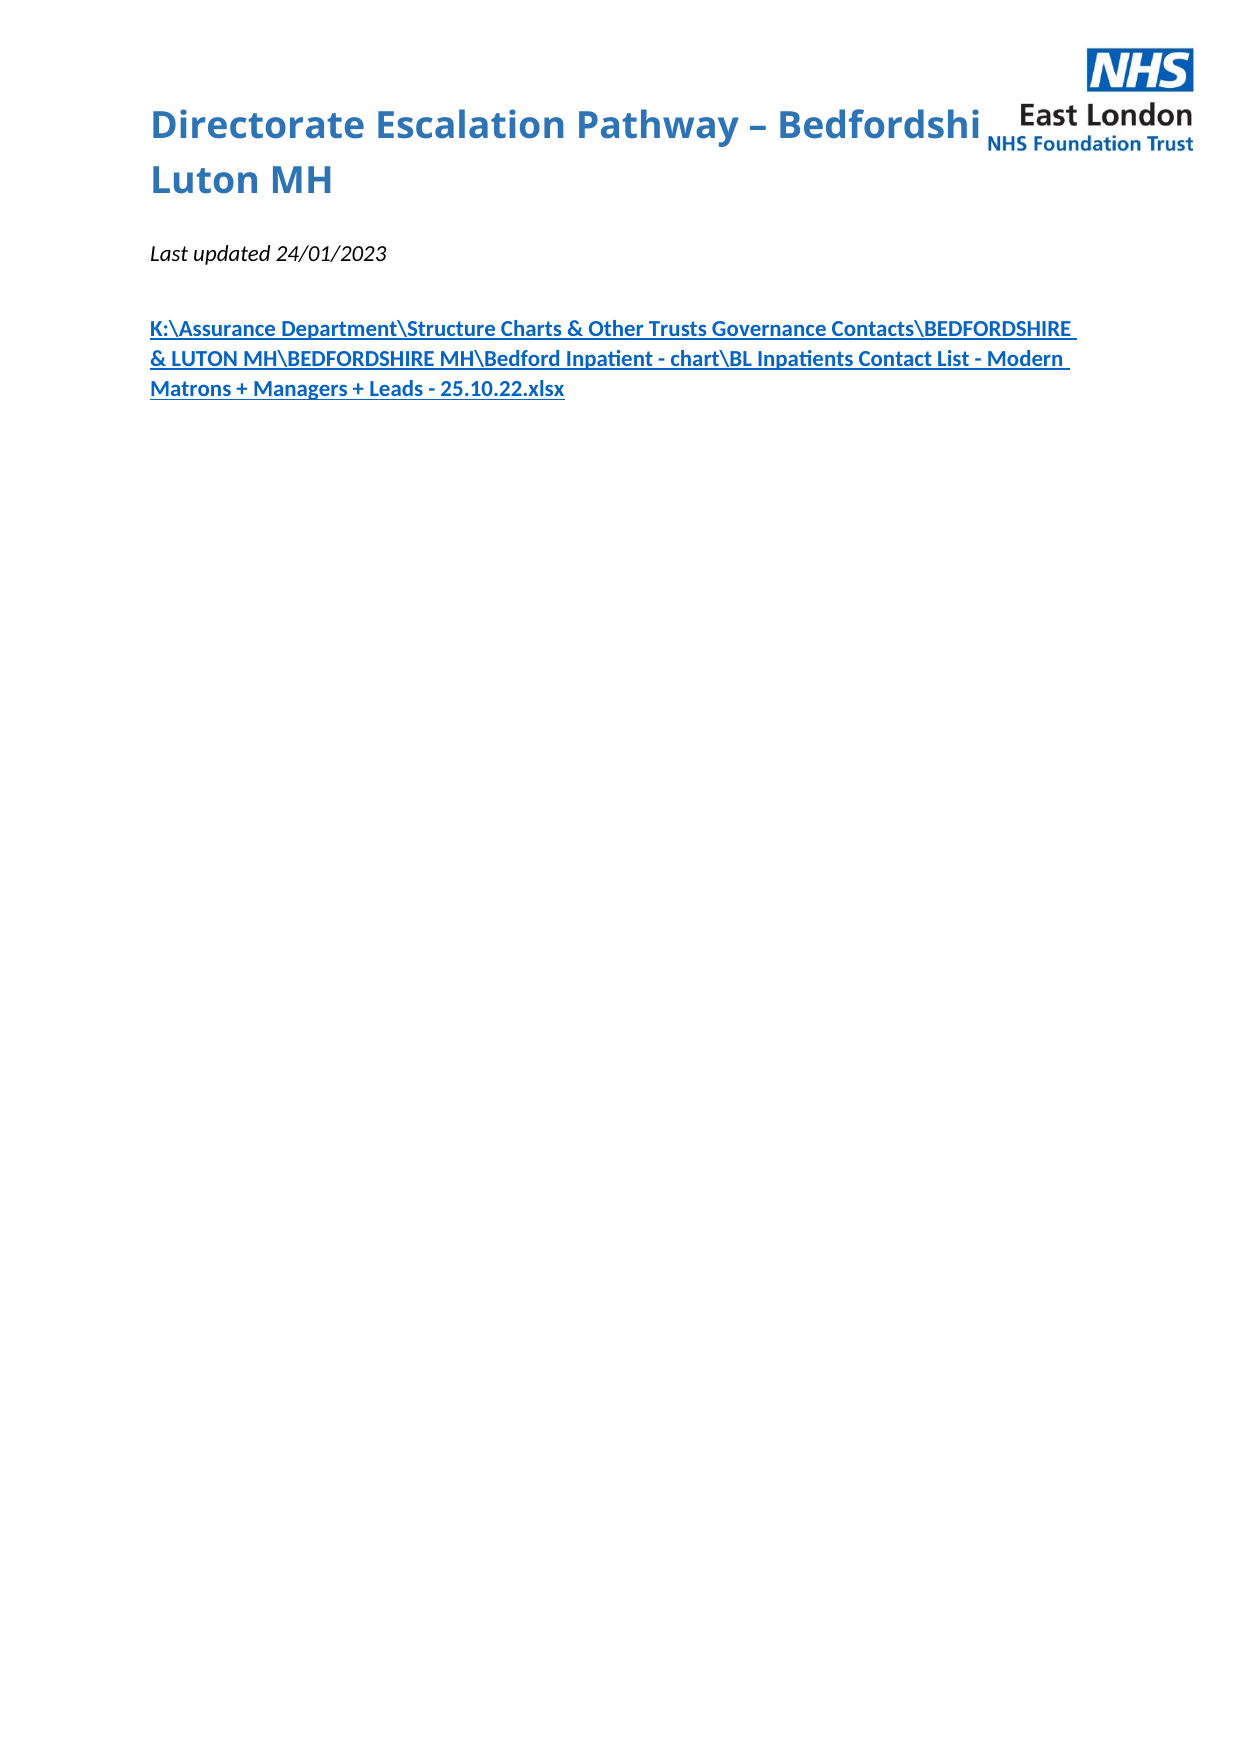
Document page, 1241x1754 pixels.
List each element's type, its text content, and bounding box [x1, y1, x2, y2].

text K:\Assurance Department\Structure Charts & Other Trusts Governance Contacts\BEDFORDSHIRE & LUTON MH\BEDFORDSHIRE MH\Bedford Inpatient - chart\BL Inpatients Contact List - Modern Matrons + Managers + Leads - 25.10.22.xlsx [150, 314, 1090, 402]
picture [979, 40, 1205, 155]
